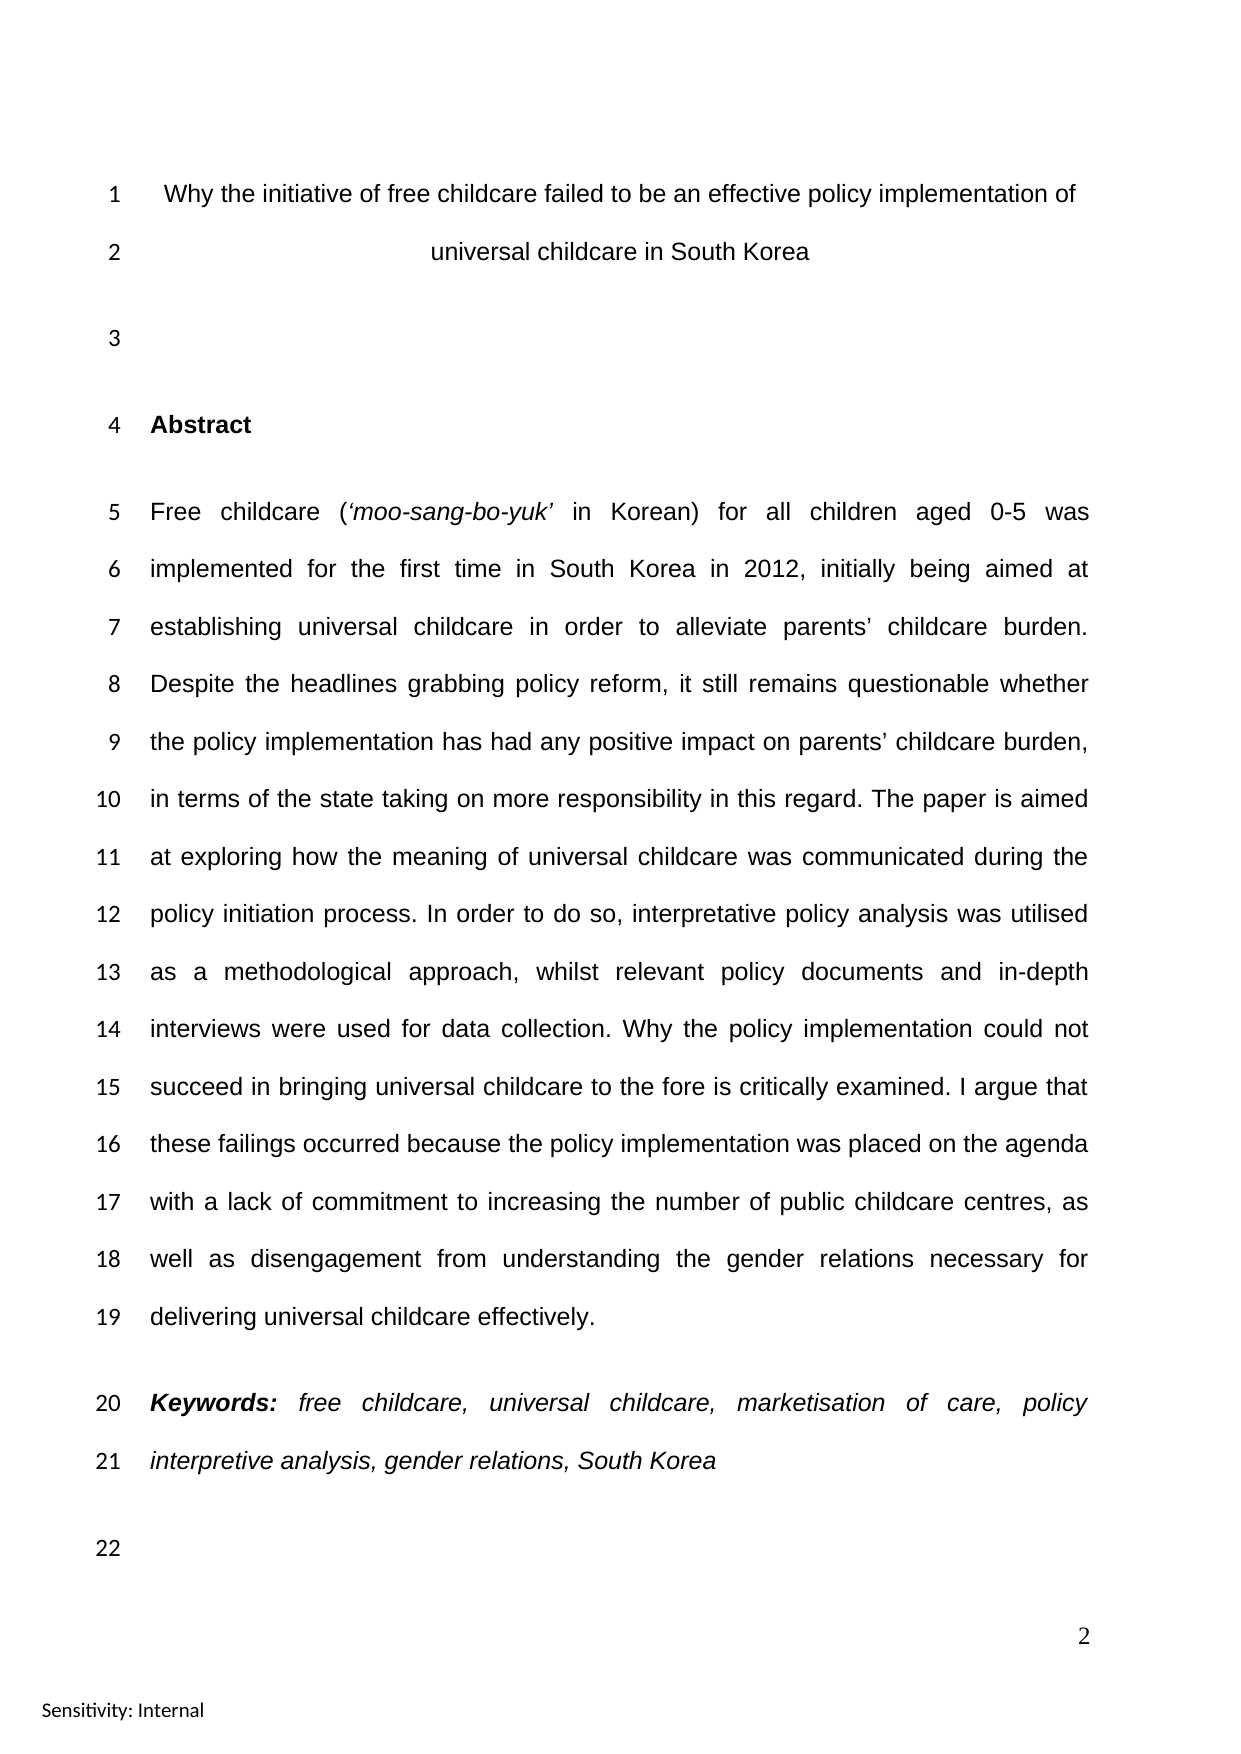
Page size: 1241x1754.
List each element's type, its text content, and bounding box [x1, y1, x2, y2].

text Abstract [150, 410, 1090, 439]
text Free childcare (‘moo-sang-bo-yuk’ in Korean) for all children aged 0-5 was implemented for the first time in South Korea in 2012, initially being aimed at establishing universal childcare in order to alleviate parents’ childcare burden. Despite the headlines grabbing policy reform, it still remains questionable whether the policy implementation has had any positive impact on parents’ childcare burden, in terms of the state taking on more responsibility in this regard. The paper is aimed at exploring how the meaning of universal childcare was communicated during the policy initiation process. In order to do so, interpretative policy analysis was utilised as a methodological approach, whilst relevant policy documents and in-depth interviews were used for data collection. Why the policy implementation could not succeed in bringing universal childcare to the fore is critically examined. I argue that these failings occurred because the policy implementation was placed on the agenda with a lack of commitment to increasing the number of public childcare centres, as well as disengagement from understanding the gender relations necessary for delivering universal childcare effectively. [150, 497, 1090, 1330]
text Why the initiative of free childcare failed to be an effective policy implementation of universal childcare in South Korea [150, 179, 1090, 265]
text Keywords: free childcare, universal childcare, marketisation of care, policy interpretive analysis, gender relations, South Korea [150, 1388, 1090, 1474]
